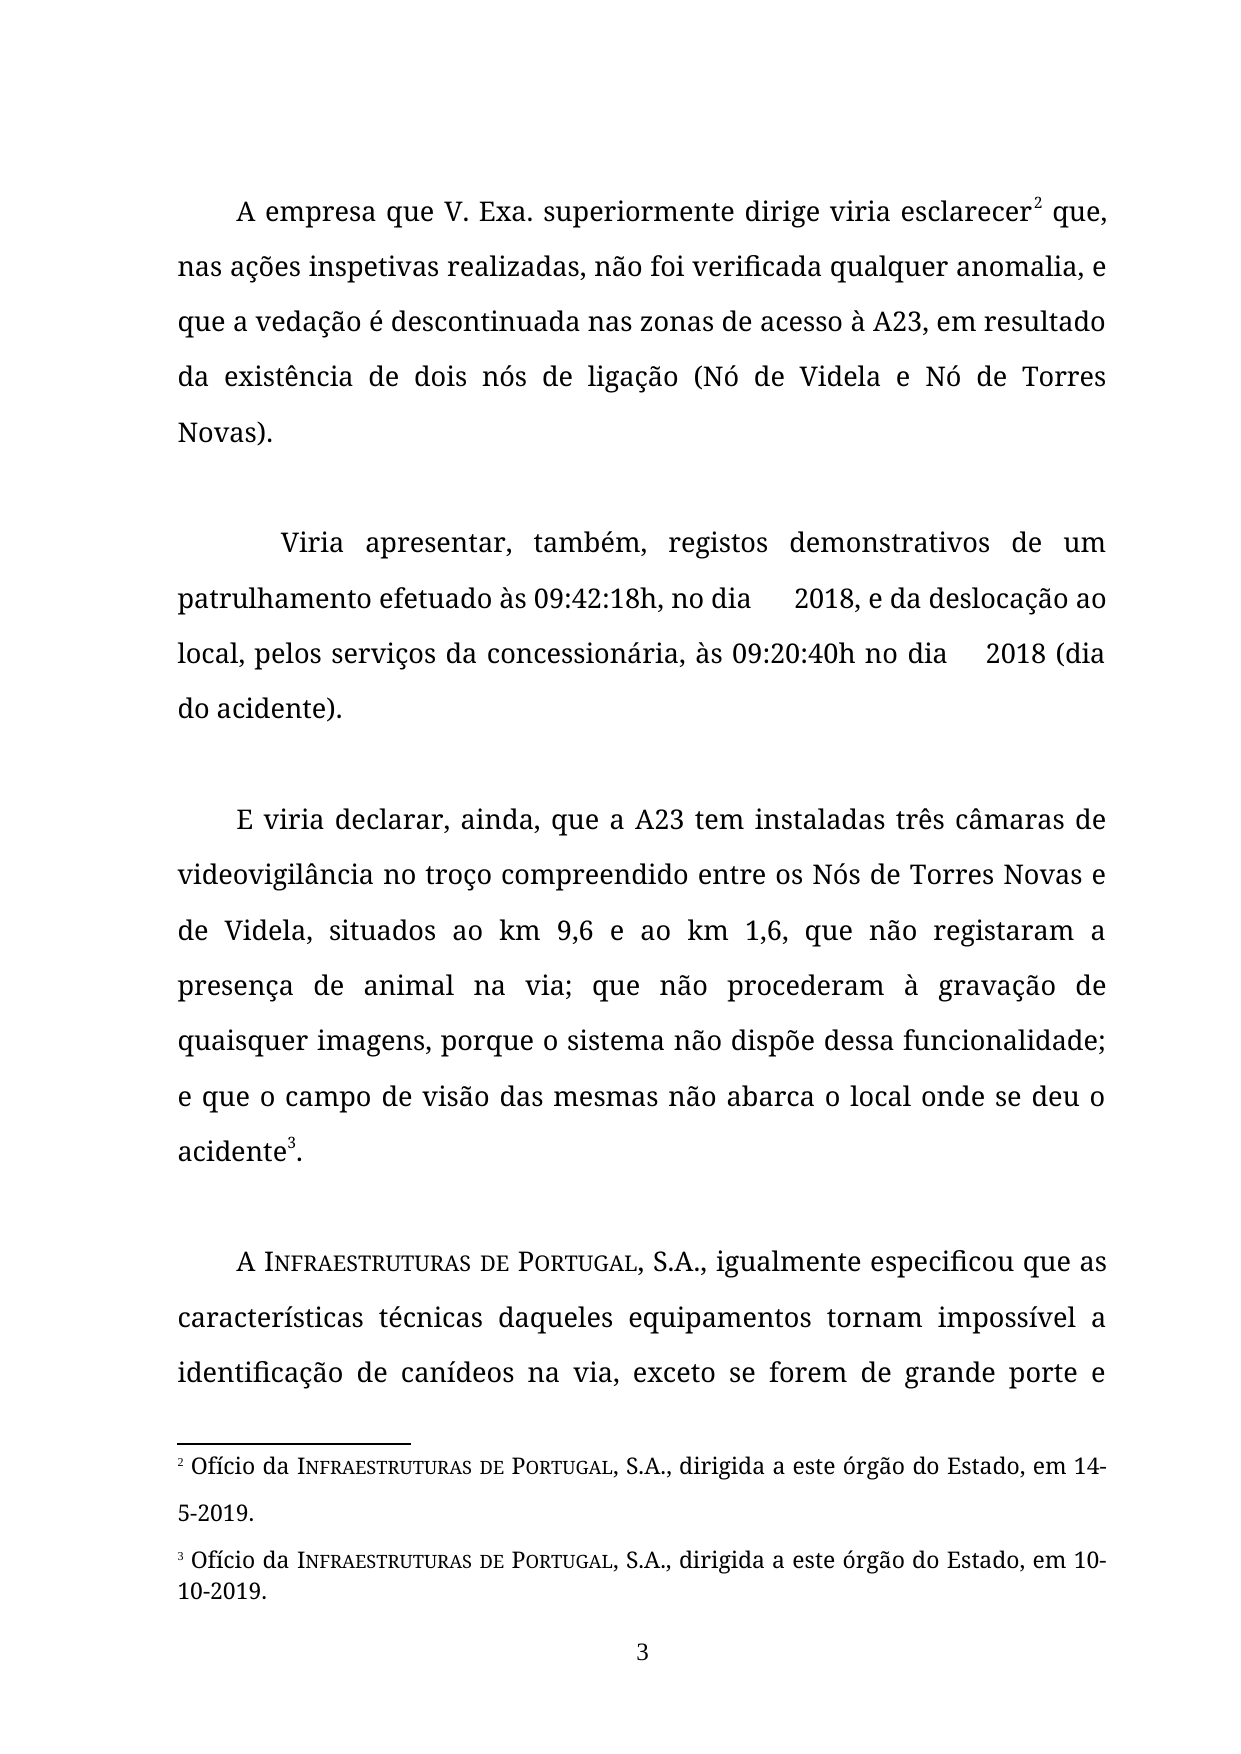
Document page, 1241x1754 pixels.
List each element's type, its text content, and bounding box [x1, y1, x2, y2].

text Viria apresentar, também, registos demonstrativos de um patrulhamento efetuado às 09:42:18h, no dia 2018, e da deslocação ao local, pelos serviços da concessionária, às 09:20:40h no dia 2018 (dia do acidente). [177, 524, 1107, 727]
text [177, 1243, 1107, 1390]
text E viria declarar, ainda, que a A23 tem instaladas três câmaras de videovigilância no troço compreendido entre os Nós de Torres Novas e de Videla, situados ao km 9,6 e ao km 1,6, que não registaram a presença de animal na via; que não procederam à gravação de quaisquer imagens, porque o sistema não dispõe dessa funcionalidade; e que o campo de visão das mesmas não abarca o local onde se deu o acidente. [177, 800, 1107, 1169]
text A empresa que V. Exa. superiormente dirige viria esclarecer que, nas ações inspetivas realizadas, não foi verificada qualquer anomalia, e que a vedação é descontinuada nas zonas de acesso à A23, em resultado da existência de dois nós de ligação (Nó de Videla e Nó de Torres Novas). [177, 192, 1107, 450]
